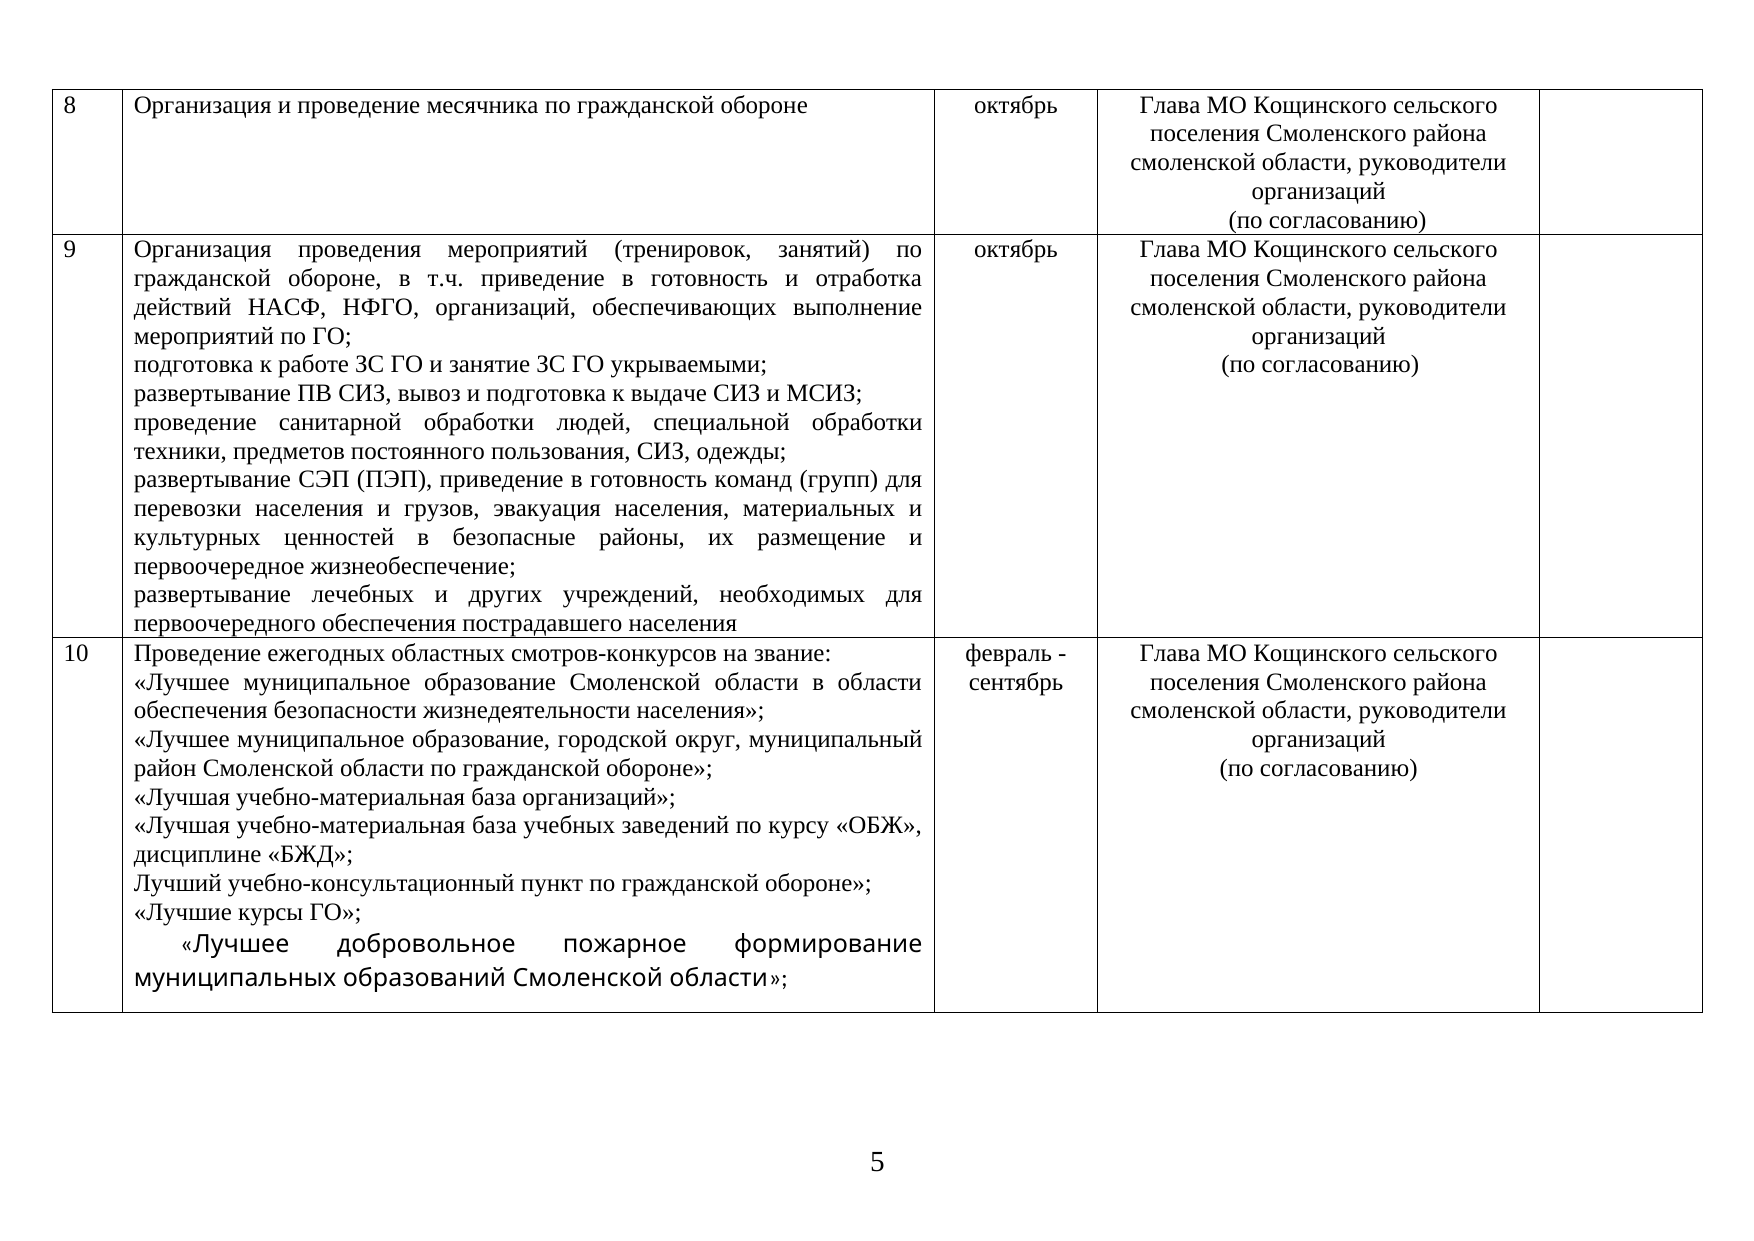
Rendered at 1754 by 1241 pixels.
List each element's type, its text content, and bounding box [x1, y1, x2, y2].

table_cell [1540, 90, 1702, 233]
table_cell 8 [53, 90, 122, 233]
table_cell Организация проведения мероприятий (тренировок, занятий) по гражданской обороне, в т.ч. приведение в готовность и отработка действий НАСФ, НФГО, организаций, обеспечивающих выполнение мероприятий по ГО; подготовка к работе ЗС ГО и занятие ЗС ГО укрываемыми; развертывание ПВ СИЗ, вывоз и подготовка к выдаче СИЗ и МСИЗ; проведение санитарной обработки людей, специальной обработки техники, предметов постоянного пользования, СИЗ, одежды; развертывание СЭП (ПЭП), приведение в готовность команд (групп) для перевозки населения и грузов, эвакуация населения, материальных и культурных ценностей в безопасные районы, их размещение и первоочередное жизнеобеспечение; развертывание лечебных и других учреждений, необходимых для первоочередного обеспечения пострадавшего населения [123, 235, 934, 637]
table_cell октябрь [935, 235, 1097, 637]
table_cell Проведение ежегодных областных смотров-конкурсов на звание: «Лучшее муниципальное образование Смоленской области в области обеспечения безопасности жизнедеятельности населения»; «Лучшее муниципальное образование, городской округ, муниципальный район Смоленской области по гражданской обороне»; «Лучшая учебно-материальная база организаций»; «Лучшая учебно-материальная база учебных заведений по курсу «ОБЖ», дисциплине «БЖД»; Лучший учебно-консультационный пункт по гражданской обороне»; «Лучшие курсы ГО»; «Лучшее добровольное пожарное формирование муниципальных образований Смоленской области»; [123, 638, 934, 1012]
table_cell февраль - сентябрь [935, 638, 1097, 1012]
table_cell октябрь [935, 90, 1097, 233]
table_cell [1098, 90, 1539, 233]
table_cell [1540, 235, 1702, 637]
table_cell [1098, 638, 1539, 1012]
table_cell [1540, 638, 1702, 1012]
table_cell 9 [53, 235, 122, 637]
table_cell 10 [53, 638, 122, 1012]
table_cell Организация и проведение месячника по гражданской обороне [123, 90, 934, 233]
table_cell Глава МО Кощинского сельского поселения Смоленского района смоленской области, руководители организаций (по согласованию) [1098, 235, 1539, 637]
